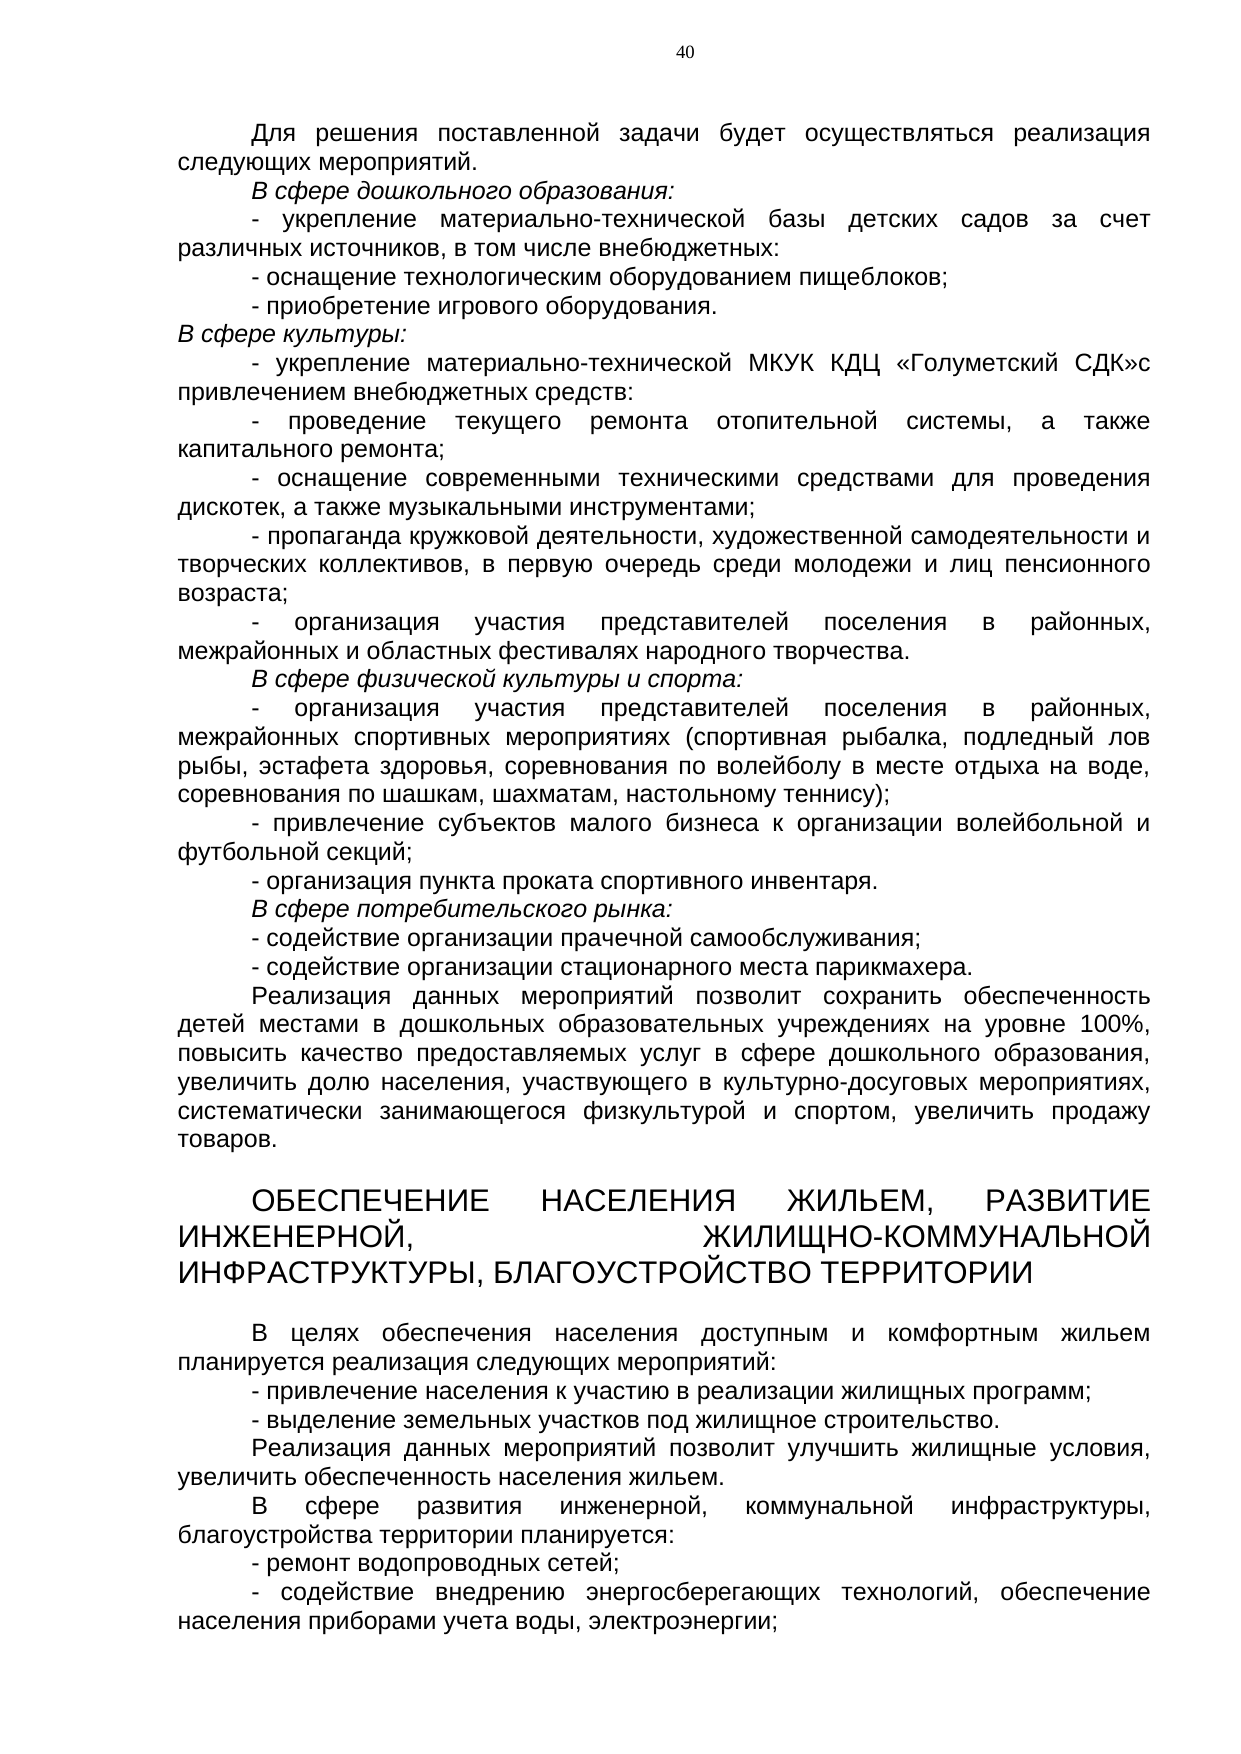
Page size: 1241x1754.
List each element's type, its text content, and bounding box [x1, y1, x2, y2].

text - организация пункта проката спортивного инвентаря. [177, 866, 1152, 894]
text - привлечение населения к участию в реализации жилищных программ; [177, 1376, 1152, 1405]
text Реализация данных мероприятий позволит улучшить жилищные условия, увеличить обеспеченность населения жильем. [177, 1433, 1152, 1491]
text В сфере физической культуры и спорта: [177, 664, 1152, 693]
text - содействие организации прачечной самообслуживания; [177, 923, 1152, 952]
text - организация участия представителей поселения в районных, межрайонных и областных фестивалях народного творчества. [177, 607, 1152, 664]
text - содействие организации стационарного места парикмахера. [177, 952, 1152, 981]
text В сфере культуры: [177, 319, 1152, 348]
text В целях обеспечения населения доступным и комфортным жильем планируется реализация следующих мероприятий: [177, 1318, 1152, 1376]
text Для решения поставленной задачи будет осуществляться реализация следующих мероприятий. [177, 118, 1152, 176]
text - организация участия представителей поселения в районных, межрайонных спортивных мероприятиях (спортивная рыбалка, подледный лов рыбы, эстафета здоровья, соревнования по волейболу в месте отдыха на воде, соревнования по шашкам, шахматам, настольному теннису); [177, 693, 1152, 808]
text ОБЕСПЕЧЕНИЕ НАСЕЛЕНИЯ ЖИЛЬЕМ, РАЗВИТИЕ ИНЖЕНЕРНОЙ, ЖИЛИЩНО-КОММУНАЛЬНОЙ ИНФРАСТРУКТУРЫ, БЛАГОУСТРОЙСТВО ТЕРРИТОРИИ [177, 1182, 1152, 1290]
text - привлечение субъектов малого бизнеса к организации волейбольной и футбольной секций; [177, 808, 1152, 866]
text - оснащение технологическим оборудованием пищеблоков; [177, 262, 1152, 291]
text - оснащение современными техническими средствами для проведения дискотек, а также музыкальными инструментами; [177, 463, 1152, 521]
text - укрепление материально-технической базы детских садов за счет различных источников, в том числе внебюджетных: [177, 204, 1152, 262]
text - приобретение игрового оборудования. [177, 291, 1152, 319]
text - содействие внедрению энергосберегающих технологий, обеспечение населения приборами учета воды, электроэнергии; [177, 1577, 1152, 1635]
text В сфере развития инженерной, коммунальной инфраструктуры, благоустройства территории планируется: [177, 1491, 1152, 1548]
text В сфере потребительского рынка: [177, 894, 1152, 923]
text - выделение земельных участков под жилищное строительство. [177, 1405, 1152, 1433]
text - пропаганда кружковой деятельности, художественной самодеятельности и творческих коллективов, в первую очередь среди молодежи и лиц пенсионного возраста; [177, 521, 1152, 607]
text В сфере дошкольного образования: [177, 176, 1152, 204]
text - проведение текущего ремонта отопительной системы, а также капитального ремонта; [177, 406, 1152, 463]
text Реализация данных мероприятий позволит сохранить обеспеченность детей местами в дошкольных образовательных учреждениях на уровне 100%, повысить качество предоставляемых услуг в сфере дошкольного образования, увеличить долю населения, участвующего в культурно-досуговых мероприятиях, систематически занимающегося физкультурой и спортом, увеличить продажу товаров. [177, 981, 1152, 1153]
text - укрепление материально-технической МКУК КДЦ «Голуметский СДК»с привлечением внебюджетных средств: [177, 348, 1152, 406]
text - ремонт водопроводных сетей; [177, 1548, 1152, 1577]
